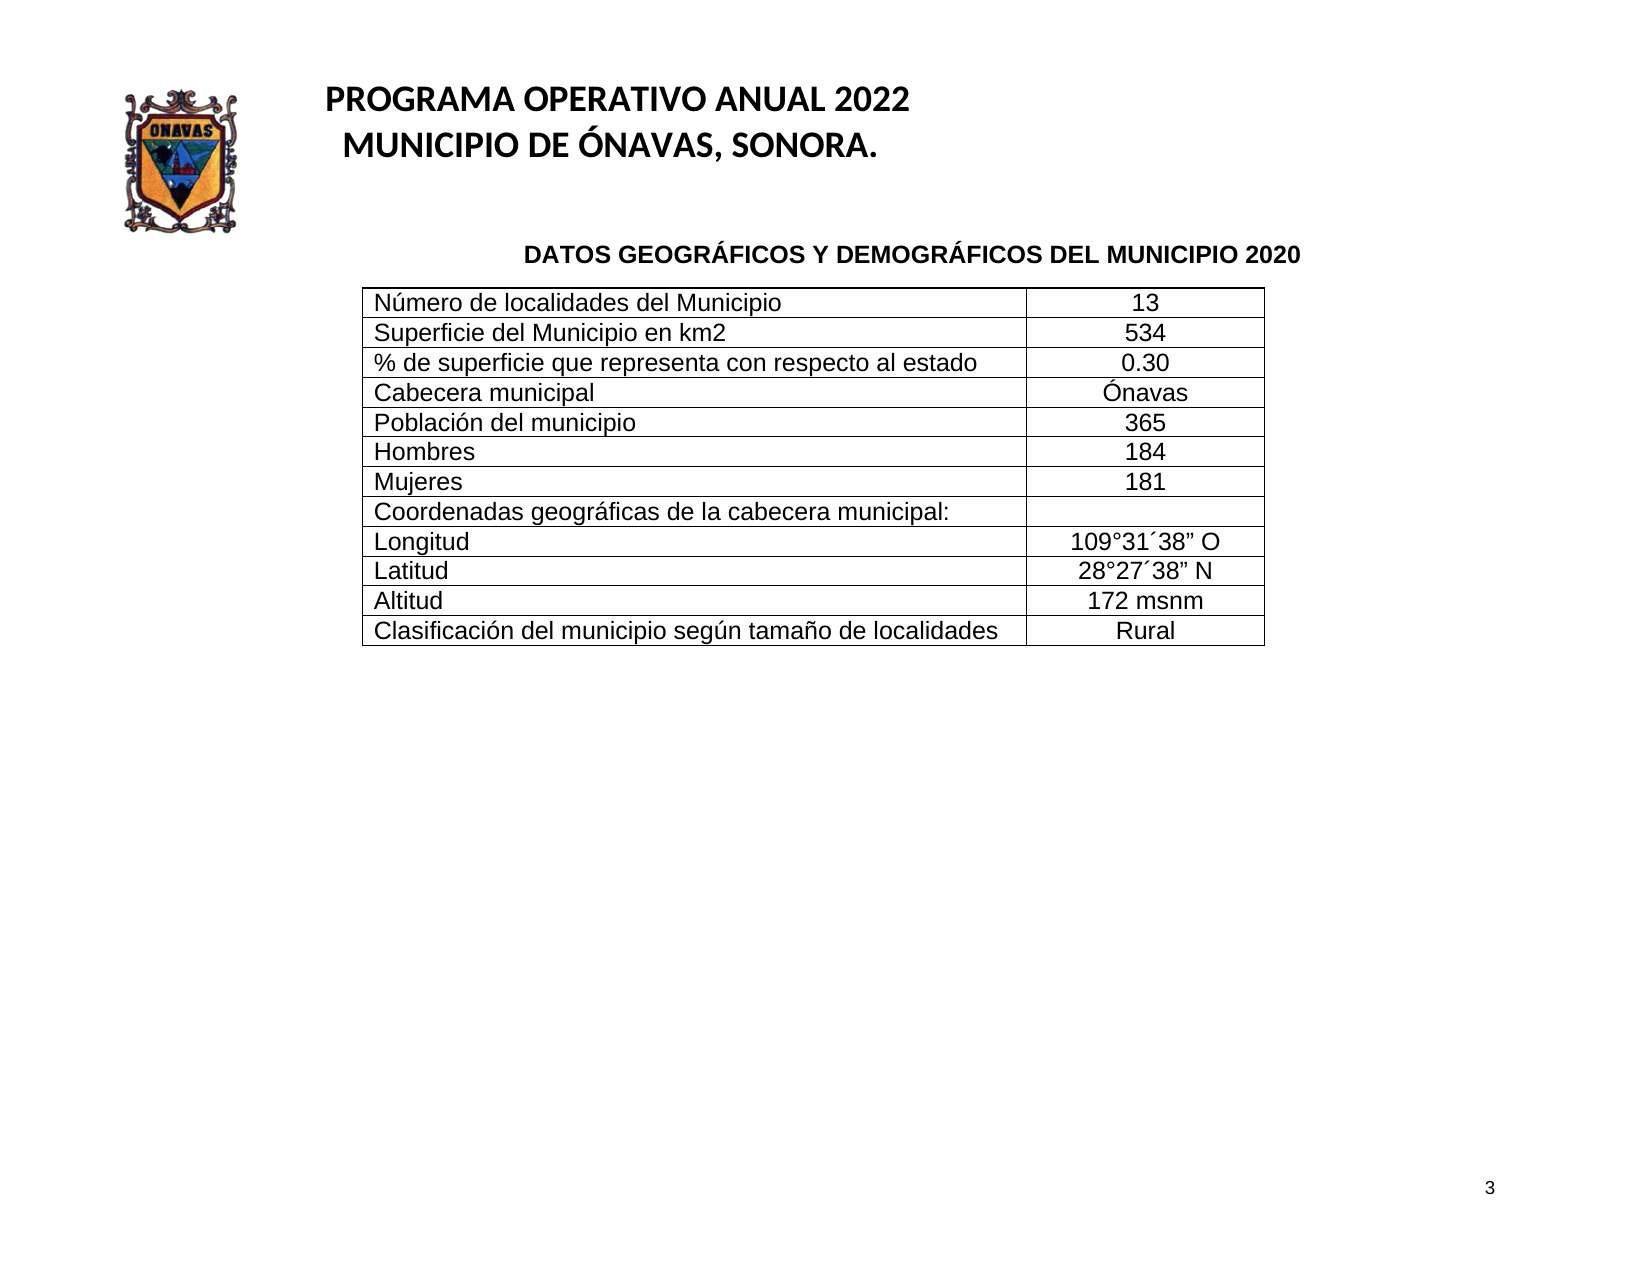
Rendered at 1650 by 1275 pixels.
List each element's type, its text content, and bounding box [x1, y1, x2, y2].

table_cell Rural [1027, 616, 1264, 645]
text DATOS GEOGRÁFICOS Y DEMOGRÁFICOS DEL MUNICIPIO 2020 [102, 241, 1538, 269]
table_cell Población del municipio [363, 408, 1026, 436]
table_cell Mujeres [363, 467, 1026, 496]
table_cell % de superficie que representa con respecto al estado [363, 348, 1026, 377]
table_cell 109°31´38” O [1027, 527, 1264, 556]
table_cell 28°27´38” N [1027, 557, 1264, 585]
table_cell 534 [1027, 318, 1264, 347]
table_cell 0.30 [1027, 348, 1264, 377]
table_cell Clasificación del municipio según tamaño de localidades [363, 616, 1026, 645]
table_cell Altitud [363, 586, 1026, 615]
table_cell Latitud [363, 557, 1026, 585]
table_cell 181 [1027, 467, 1264, 496]
table_cell 184 [1027, 437, 1264, 466]
table_cell Ónavas [1027, 378, 1264, 407]
table_header 13 [1027, 289, 1264, 317]
table_cell 172 msnm [1027, 586, 1264, 615]
table_cell Superficie del Municipio en km2 [363, 318, 1026, 347]
table_cell Longitud [363, 527, 1026, 556]
table_cell Coordenadas geográficas de la cabecera municipal: [363, 497, 1026, 526]
table_cell Cabecera municipal [363, 378, 1026, 407]
table_header Número de localidades del Municipio [363, 289, 1026, 317]
table_cell 365 [1027, 408, 1264, 436]
table_cell Hombres [363, 437, 1026, 466]
picture [113, 82, 249, 241]
table_cell [1027, 497, 1264, 526]
